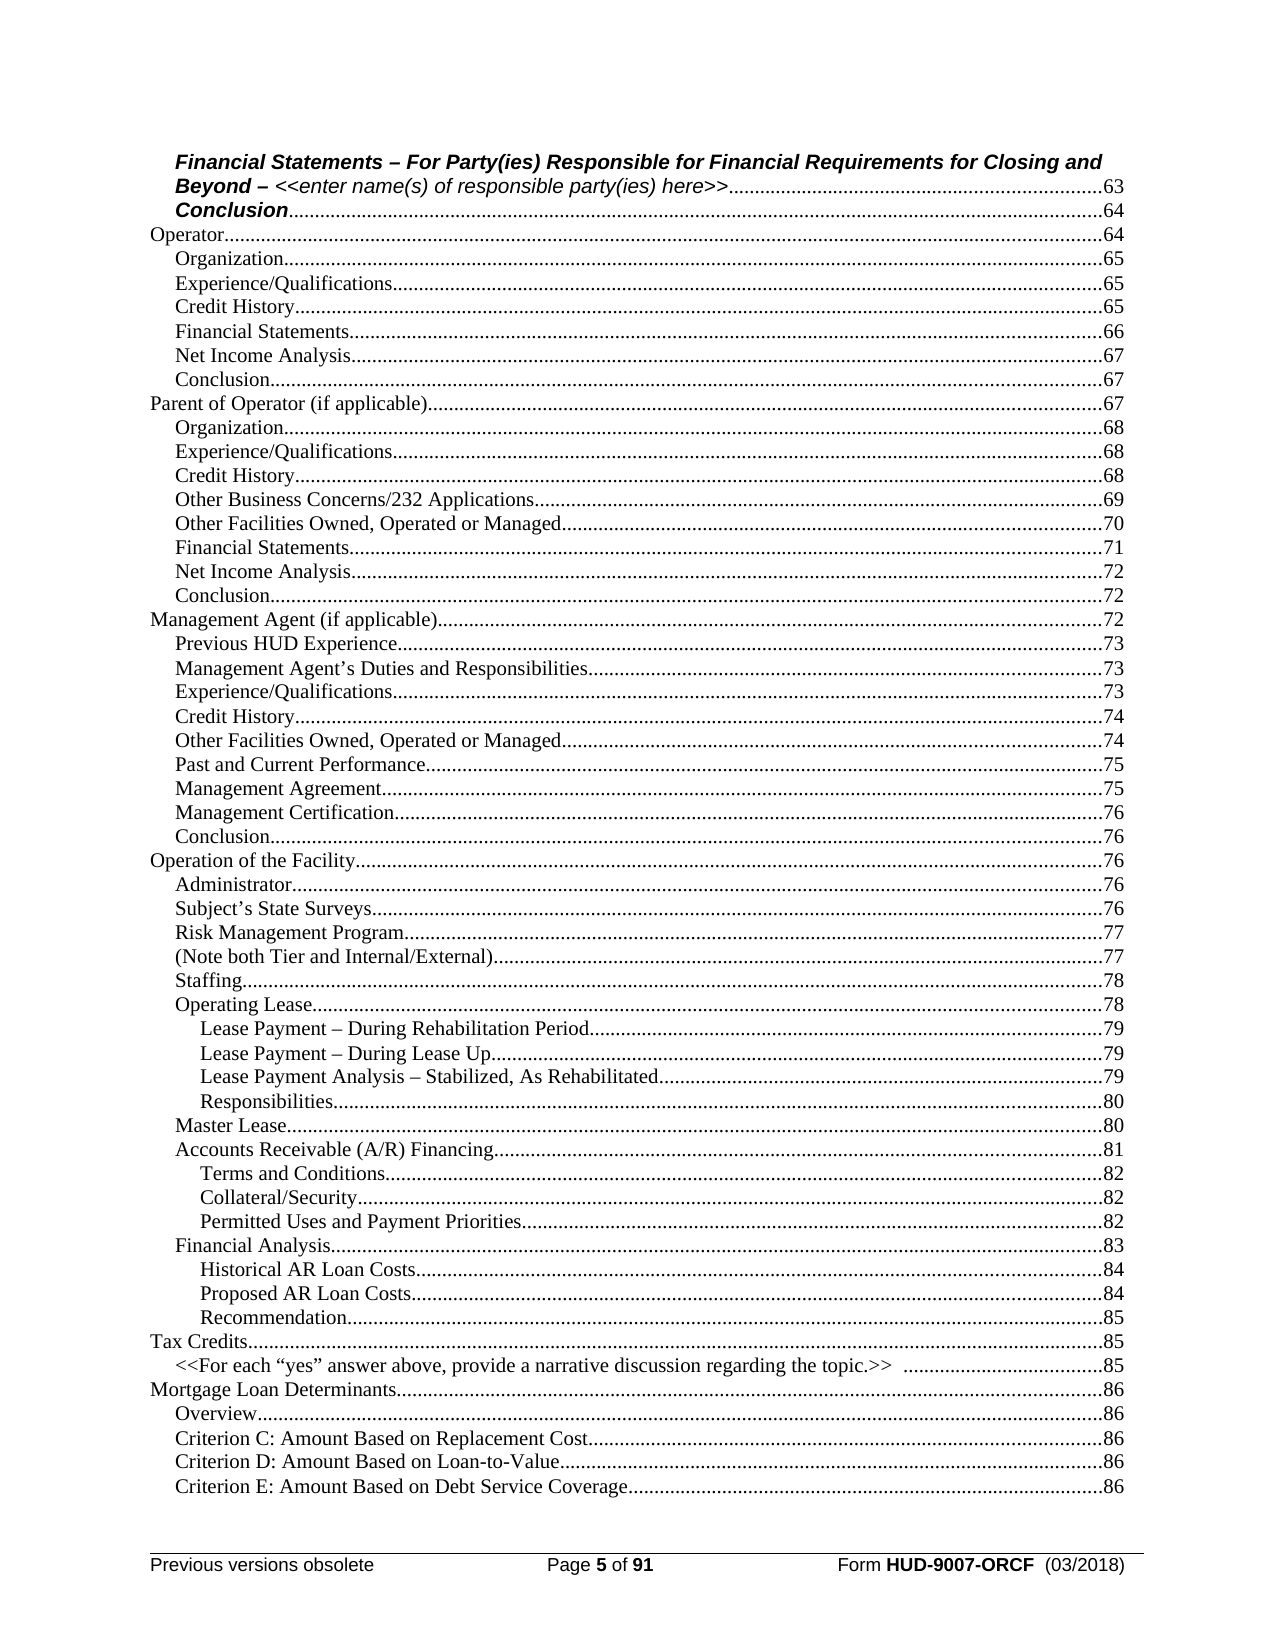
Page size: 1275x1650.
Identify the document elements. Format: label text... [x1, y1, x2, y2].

text Experience/Qualifications 68 [175, 439, 1125, 463]
text Tax Credits 85 [150, 1329, 1125, 1353]
text Mortgage Loan Determinants 86 [150, 1377, 1125, 1401]
text Staffing 78 [175, 968, 1125, 992]
text Administrator 76 [175, 872, 1125, 896]
text Master Lease 80 [175, 1113, 1125, 1137]
text Financial Statements – For Party(ies) Responsible for Financial Requirements for Closing and Beyond – <<enter name(s) of responsible party(ies) here>> 63 [175, 150, 1125, 198]
text Operating Lease 78 [175, 992, 1125, 1016]
text Recommendation 85 [200, 1305, 1125, 1329]
text Net Income Analysis 72 [175, 559, 1125, 583]
text Criterion C: Amount Based on Replacement Cost 86 [175, 1425, 1125, 1449]
text Terms and Conditions 82 [200, 1161, 1125, 1185]
text Subject’s State Surveys 76 [175, 896, 1125, 920]
text Criterion D: Amount Based on Loan-to-Value 86 [175, 1449, 1125, 1473]
text Risk Management Program 77 [175, 920, 1125, 944]
text Collateral/Security 82 [200, 1185, 1125, 1209]
text Lease Payment Analysis – Stabilized, As Rehabilitated 79 [200, 1064, 1125, 1088]
text Operator 64 [150, 222, 1125, 246]
text Overview 86 [175, 1401, 1125, 1425]
text Parent of Operator (if applicable) 67 [150, 391, 1125, 415]
text <<For each “yes” answer above, provide a narrative discussion regarding the topic.>> 85 [175, 1353, 1125, 1377]
text Accounts Receivable (A/R) Financing 81 [175, 1137, 1125, 1161]
text Experience/Qualifications 65 [175, 270, 1125, 294]
text Management Agreement 75 [175, 776, 1125, 800]
text (Note both Tier and Internal/External) 77 [175, 944, 1125, 968]
text Financial Analysis 83 [175, 1233, 1125, 1257]
text Financial Statements 71 [175, 535, 1125, 559]
text Lease Payment – During Lease Up 79 [200, 1040, 1125, 1064]
text Conclusion 67 [175, 367, 1125, 391]
text Other Facilities Owned, Operated or Managed 70 [175, 511, 1125, 535]
text Conclusion 76 [175, 824, 1125, 848]
text Permitted Uses and Payment Priorities 82 [200, 1209, 1125, 1233]
text Lease Payment – During Rehabilitation Period 79 [200, 1016, 1125, 1040]
text Management Agent’s Duties and Responsibilities 73 [175, 655, 1125, 679]
text Net Income Analysis 67 [175, 343, 1125, 367]
text Experience/Qualifications 73 [175, 679, 1125, 703]
text Proposed AR Loan Costs 84 [200, 1281, 1125, 1305]
text Organization 68 [175, 415, 1125, 439]
text Historical AR Loan Costs 84 [200, 1257, 1125, 1281]
text Credit History 68 [175, 463, 1125, 487]
text Credit History 65 [175, 294, 1125, 318]
text Operation of the Facility 76 [150, 848, 1125, 872]
text Financial Statements 66 [175, 318, 1125, 343]
text Past and Current Performance 75 [175, 752, 1125, 776]
text Management Certification 76 [175, 800, 1125, 824]
text Other Facilities Owned, Operated or Managed 74 [175, 728, 1125, 752]
text Previous HUD Experience 73 [175, 631, 1125, 655]
text Management Agent (if applicable) 72 [150, 607, 1125, 631]
text Conclusion 72 [175, 583, 1125, 607]
text Organization 65 [175, 246, 1125, 270]
text Criterion E: Amount Based on Debt Service Coverage 86 [175, 1473, 1125, 1498]
text Other Business Concerns/232 Applications 69 [175, 487, 1125, 511]
text Responsibilities 80 [200, 1088, 1125, 1113]
text Conclusion 64 [175, 198, 1125, 222]
text Credit History 74 [175, 703, 1125, 728]
